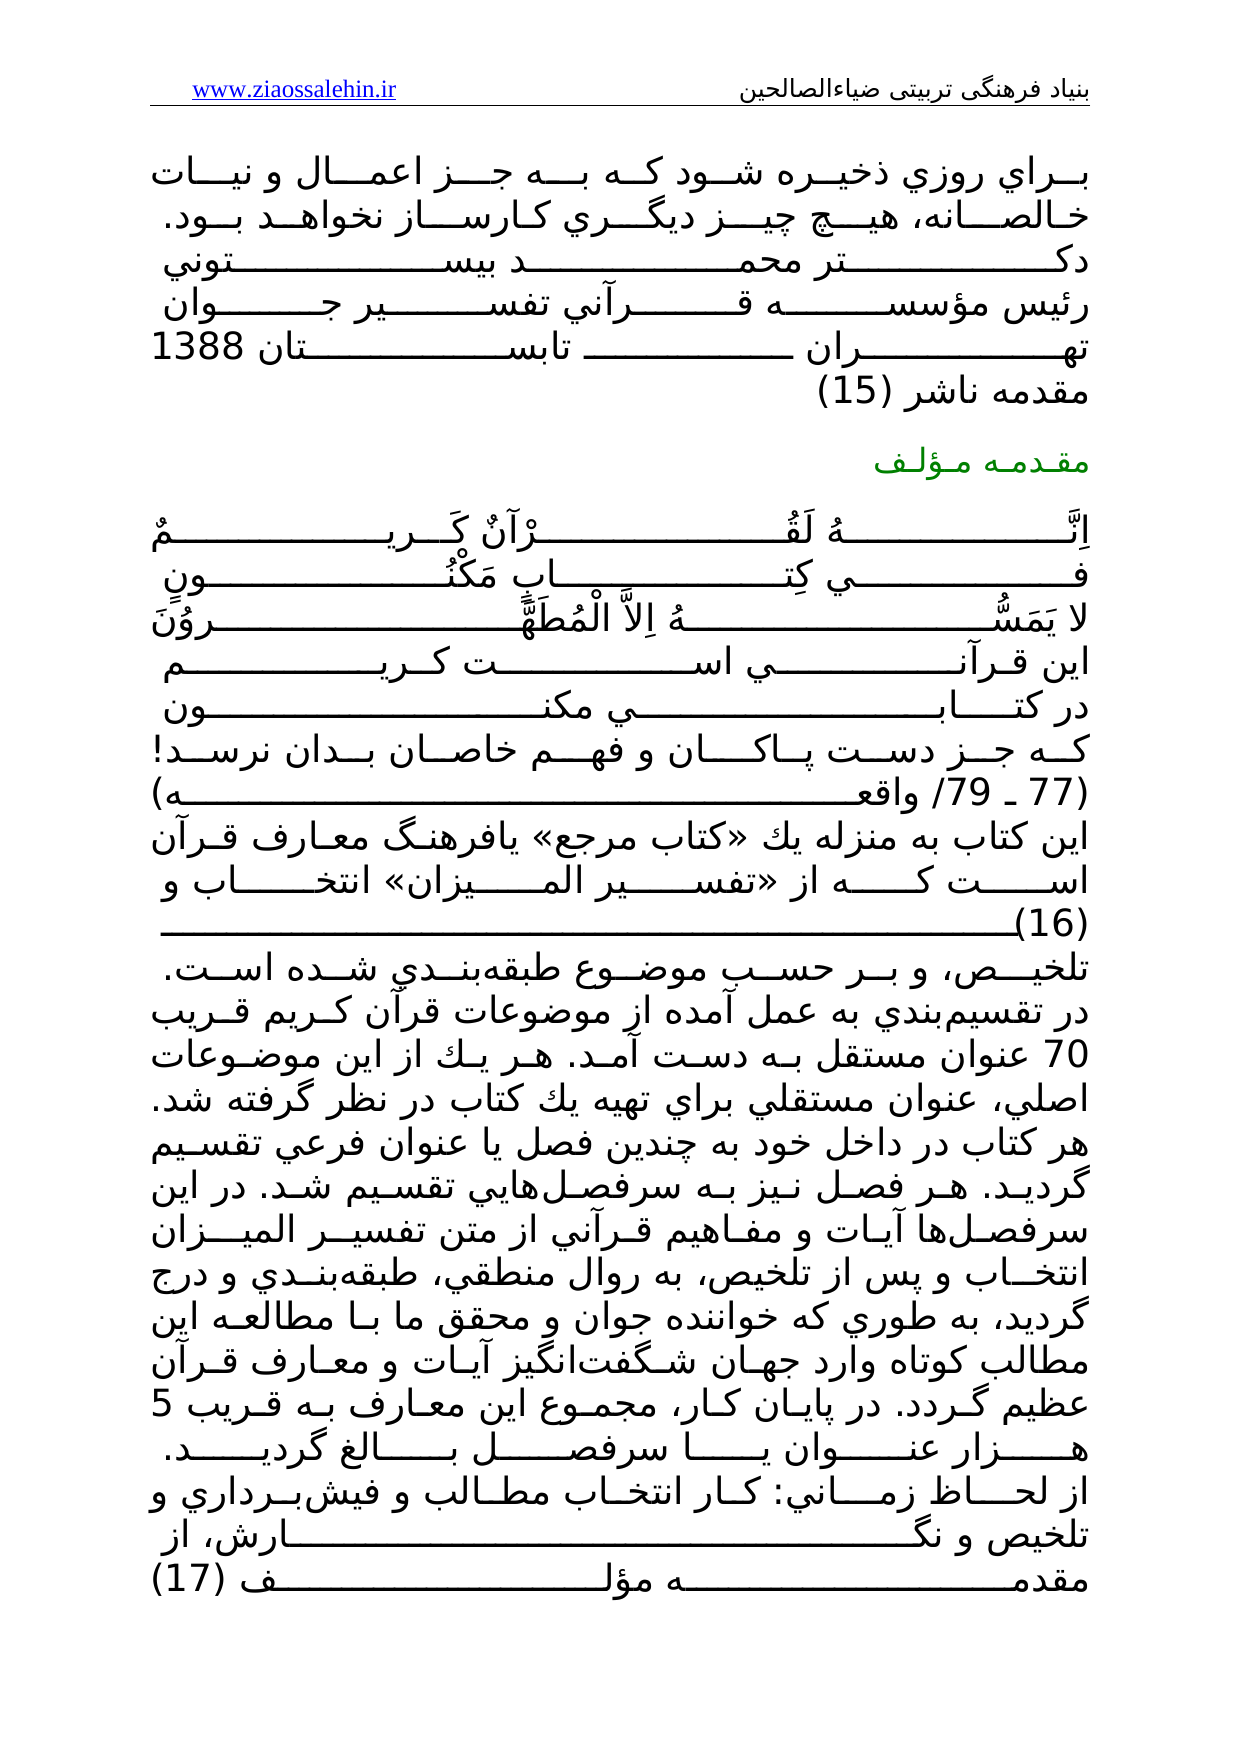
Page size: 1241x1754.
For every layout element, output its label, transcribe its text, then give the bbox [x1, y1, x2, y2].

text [150, 150, 1090, 412]
subtitle مقـدمـه مـؤلـف [150, 441, 1090, 480]
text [150, 509, 1090, 1600]
